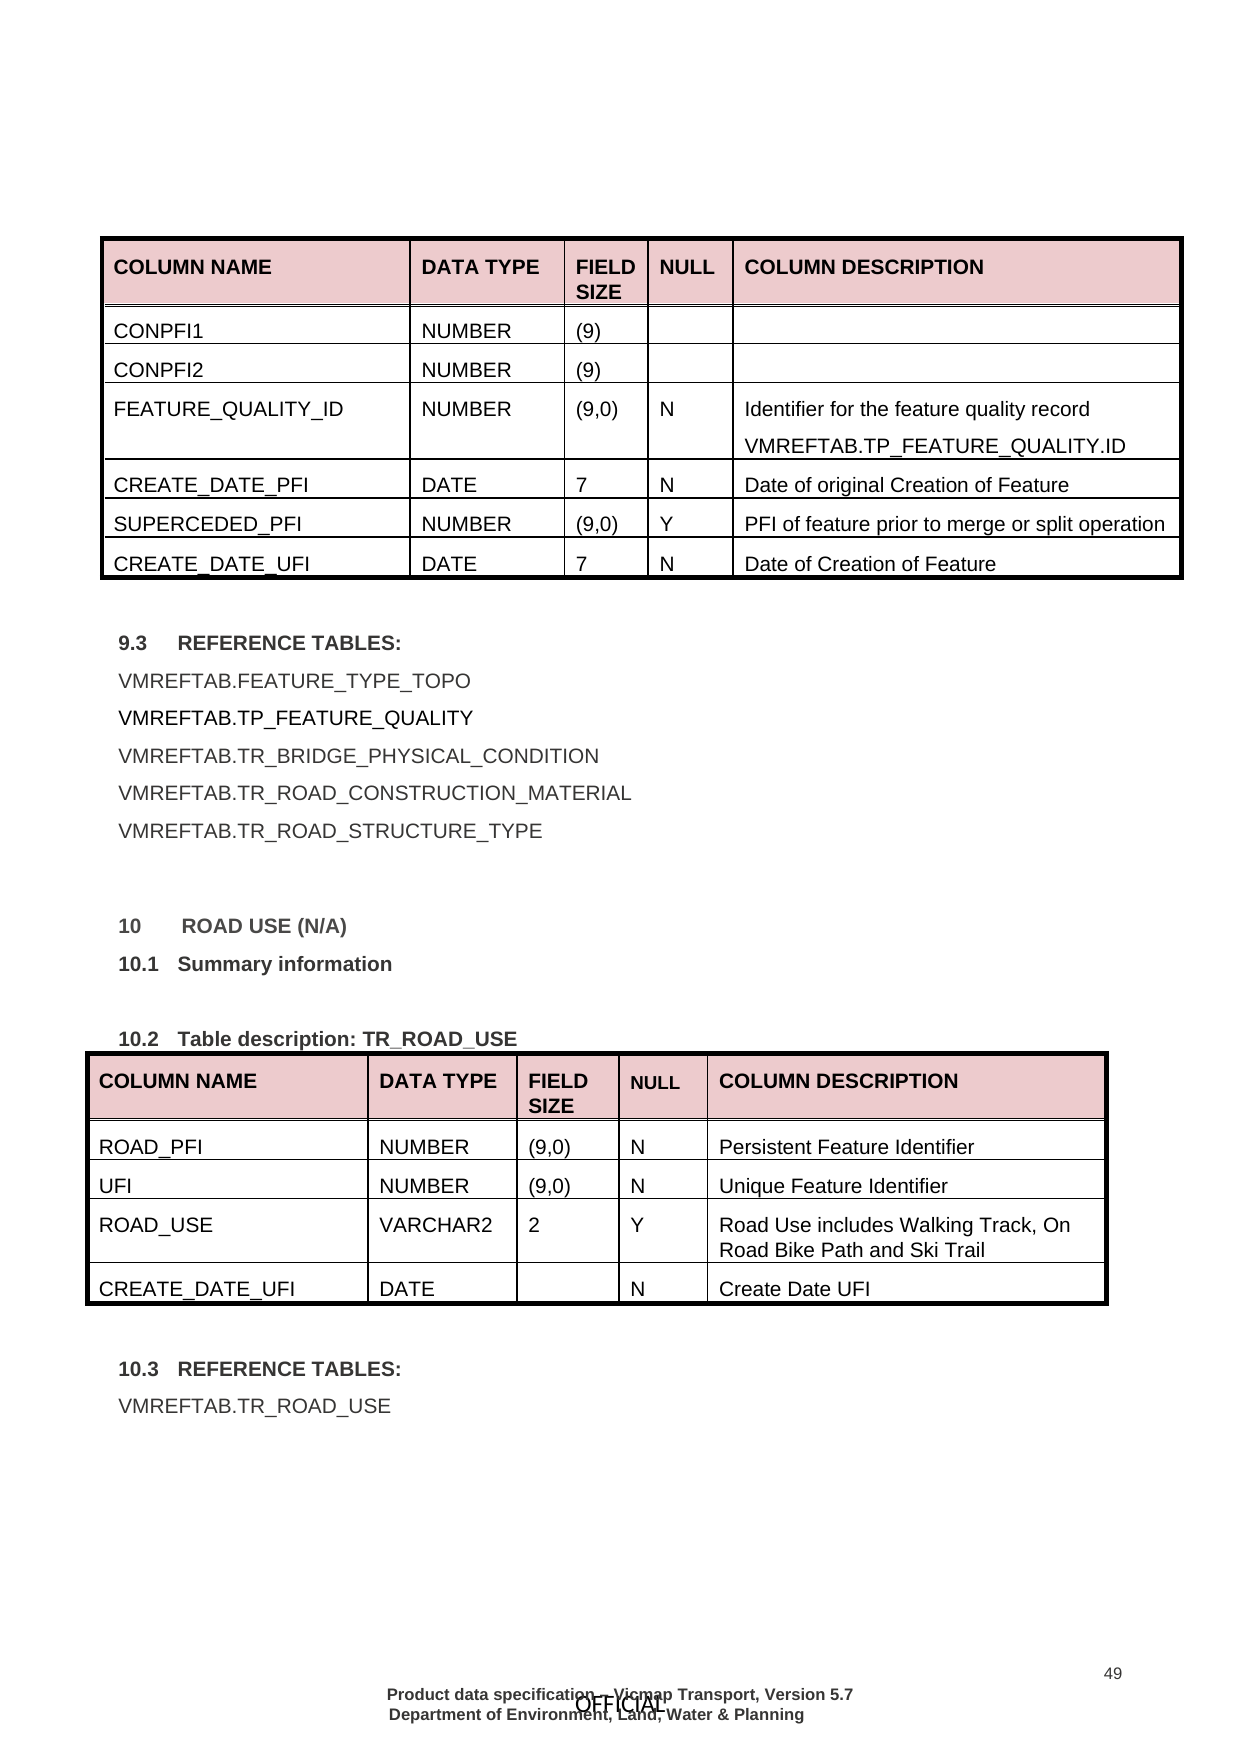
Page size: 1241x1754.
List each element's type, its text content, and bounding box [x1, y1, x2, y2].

table_header NULL [649, 241, 732, 303]
text 10.3 REFERENCE TABLES: [118, 1356, 1122, 1381]
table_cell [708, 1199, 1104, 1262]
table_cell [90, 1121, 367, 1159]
table_cell CONPFI2 [104, 344, 409, 382]
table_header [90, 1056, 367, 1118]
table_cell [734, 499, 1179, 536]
table_cell [734, 307, 1179, 342]
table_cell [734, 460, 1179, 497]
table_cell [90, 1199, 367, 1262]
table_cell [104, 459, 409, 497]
table_cell CONPFI1 [104, 307, 409, 342]
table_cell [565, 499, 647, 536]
table_header DATA TYPE [411, 241, 564, 303]
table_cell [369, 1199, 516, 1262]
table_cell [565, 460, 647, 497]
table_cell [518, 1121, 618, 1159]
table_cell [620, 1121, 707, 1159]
table_cell NUMBER [411, 344, 564, 382]
text VMREFTAB.TP_FEATURE_QUALITY [118, 705, 1122, 730]
table_cell FEATURE_QUALITY_ID [104, 383, 409, 458]
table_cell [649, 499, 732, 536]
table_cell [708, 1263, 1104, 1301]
table_cell [734, 344, 1179, 382]
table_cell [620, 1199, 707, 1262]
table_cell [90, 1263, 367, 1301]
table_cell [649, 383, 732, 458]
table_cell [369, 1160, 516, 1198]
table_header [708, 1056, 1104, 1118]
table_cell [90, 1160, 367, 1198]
text VMREFTAB.TR_BRIDGE_PHYSICAL_CONDITION [118, 742, 1122, 767]
table_cell [649, 344, 732, 382]
table_header COLUMN NAME [104, 241, 409, 303]
table_cell (9) [565, 307, 647, 342]
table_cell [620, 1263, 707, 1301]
text VMREFTAB.TR_ROAD_STRUCTURE_TYPE [118, 817, 1122, 842]
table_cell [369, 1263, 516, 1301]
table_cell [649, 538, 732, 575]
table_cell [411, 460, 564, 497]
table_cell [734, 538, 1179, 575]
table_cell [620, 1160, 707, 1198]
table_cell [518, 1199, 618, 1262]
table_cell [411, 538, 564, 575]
subtitle 10 ROAD USE (N/A) [118, 913, 1122, 938]
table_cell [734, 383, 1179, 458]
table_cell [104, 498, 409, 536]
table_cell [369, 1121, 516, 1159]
text 9.3 REFERENCE TABLES: [118, 630, 1122, 655]
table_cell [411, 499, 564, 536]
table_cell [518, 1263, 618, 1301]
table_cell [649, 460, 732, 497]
table_header FIELD SIZE [565, 241, 647, 303]
table_cell [649, 307, 732, 342]
text 10.1 Summary information [118, 951, 1122, 976]
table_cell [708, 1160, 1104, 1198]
table_header COLUMN DESCRIPTION [734, 241, 1179, 303]
text VMREFTAB.TR_ROAD_CONSTRUCTION_MATERIAL [118, 780, 1122, 805]
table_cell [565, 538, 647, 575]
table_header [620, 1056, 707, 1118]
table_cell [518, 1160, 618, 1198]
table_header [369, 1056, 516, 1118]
table_cell NUMBER [411, 383, 564, 458]
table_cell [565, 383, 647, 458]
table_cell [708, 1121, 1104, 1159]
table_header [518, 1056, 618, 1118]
text VMREFTAB.TR_ROAD_USE [118, 1393, 1122, 1418]
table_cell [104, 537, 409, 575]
table_cell (9) [565, 344, 647, 382]
text 10.2 Table description: TR_ROAD_USE [118, 1026, 1122, 1051]
table_cell NUMBER [411, 307, 564, 342]
text VMREFTAB.FEATURE_TYPE_TOPO [118, 667, 1122, 692]
